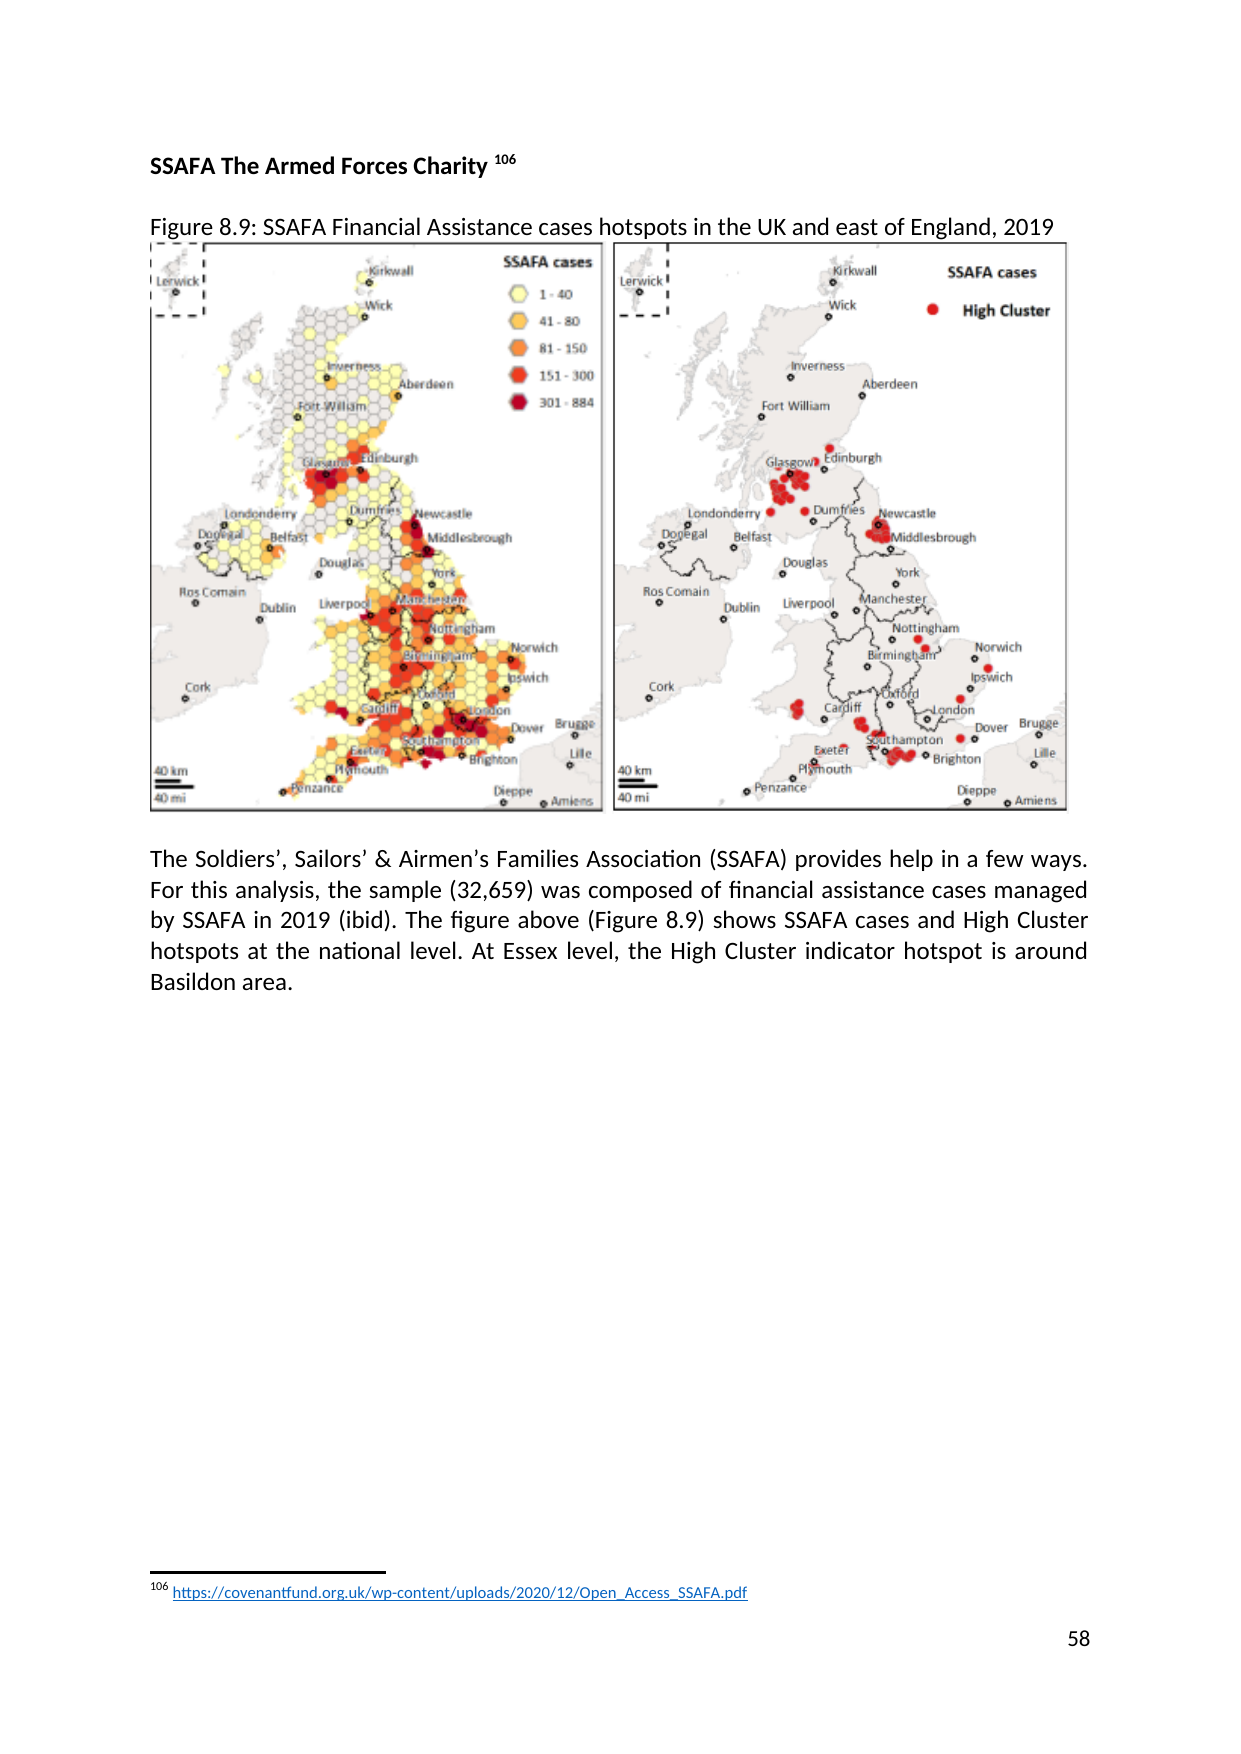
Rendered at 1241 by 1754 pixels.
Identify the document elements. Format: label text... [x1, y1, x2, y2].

text Figure 8.9: SSAFA Financial Assistance cases hotspots in the UK and east of England, 2019 [150, 211, 1090, 242]
picture [150, 241, 607, 814]
text SSAFA The Armed Forces Charity [150, 150, 1090, 181]
text The Soldiers’, Sailors’ & Airmen’s Families Association (SSAFA) provides help in a few ways. For this analysis, the sample (32,659) was composed of financial assistance cases managed by SSAFA in 2019 (ibid). The figure above (Figure 8.9) shows SSAFA cases and High Cluster hotspots at the national level. At Essex level, the High Cluster indicator hotspot is around Basildon area. [150, 844, 1090, 996]
picture [612, 242, 1069, 814]
